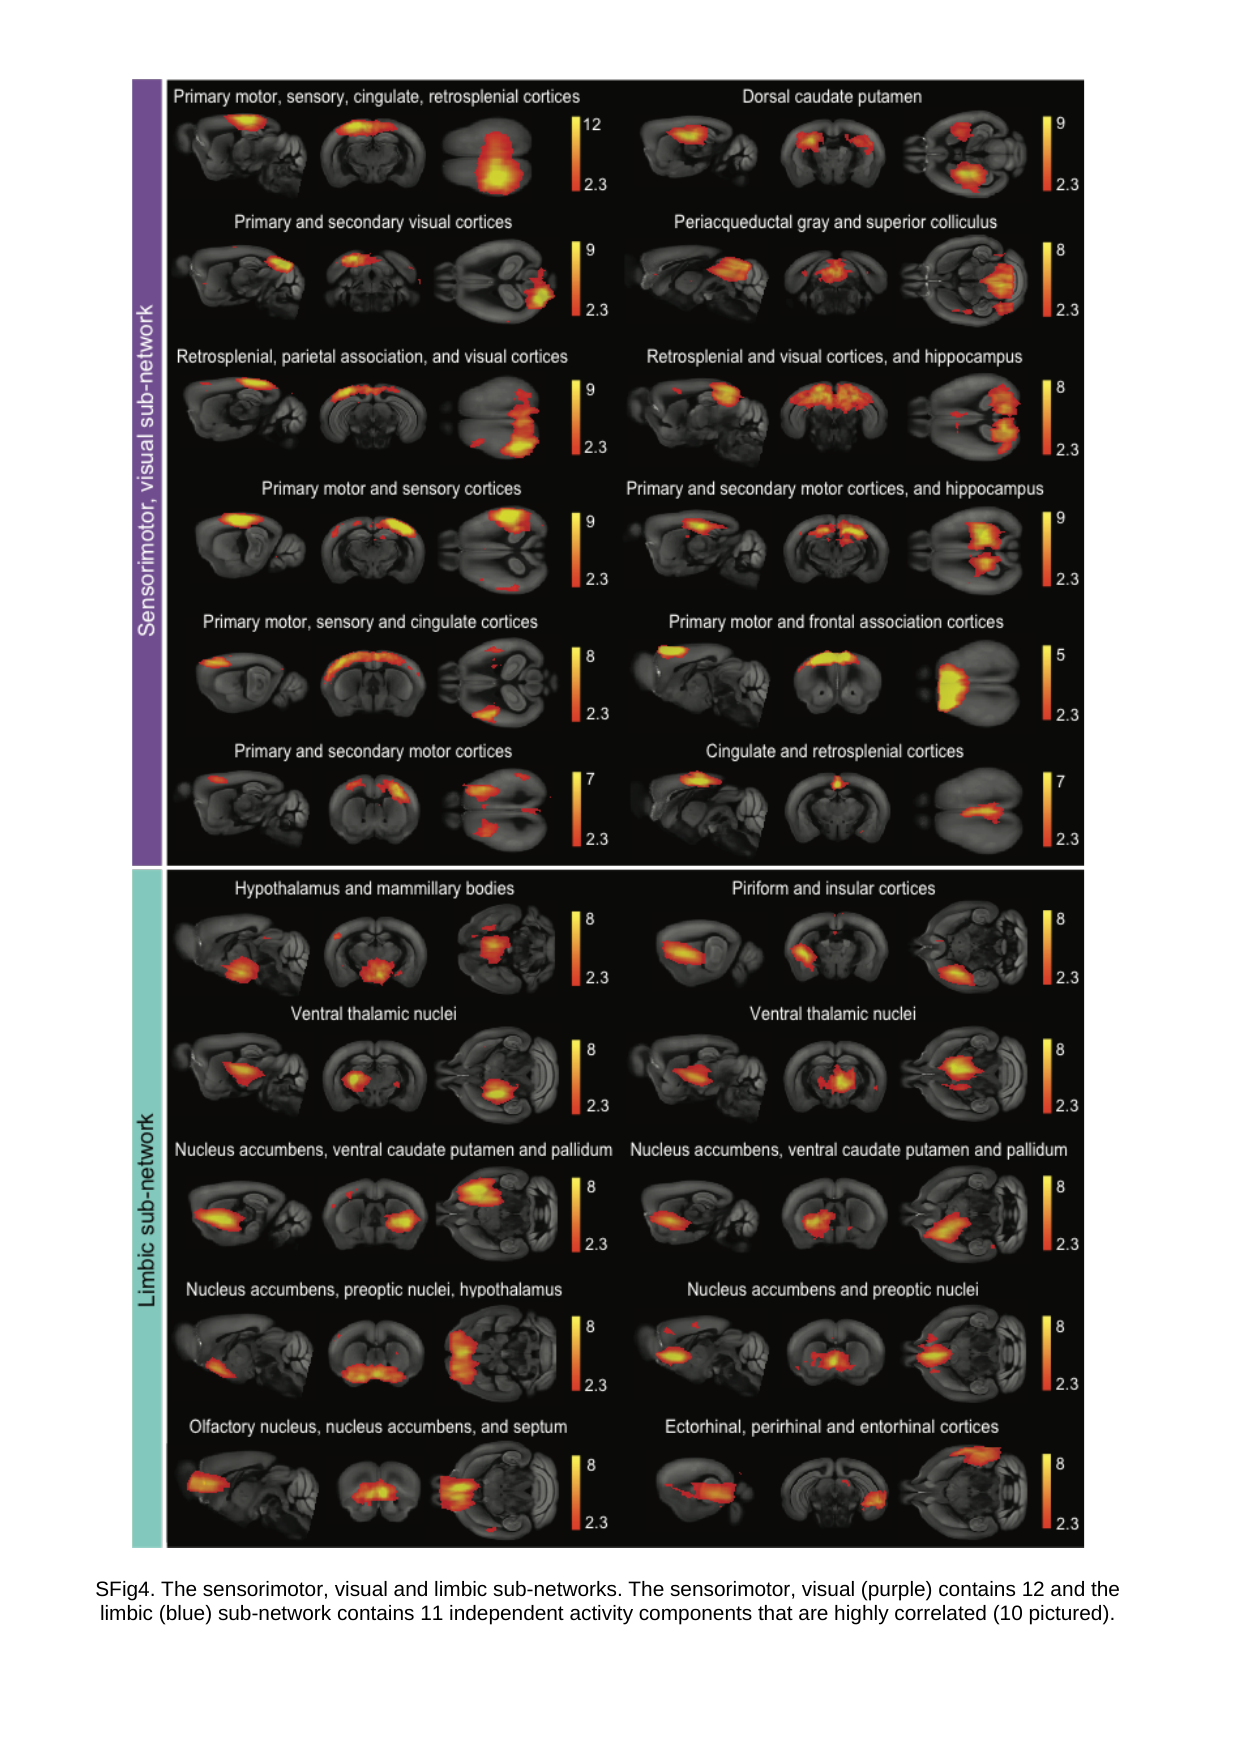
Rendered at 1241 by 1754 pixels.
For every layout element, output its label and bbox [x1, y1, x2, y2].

text [76, 1577, 1140, 1625]
picture [131, 78, 1085, 1548]
